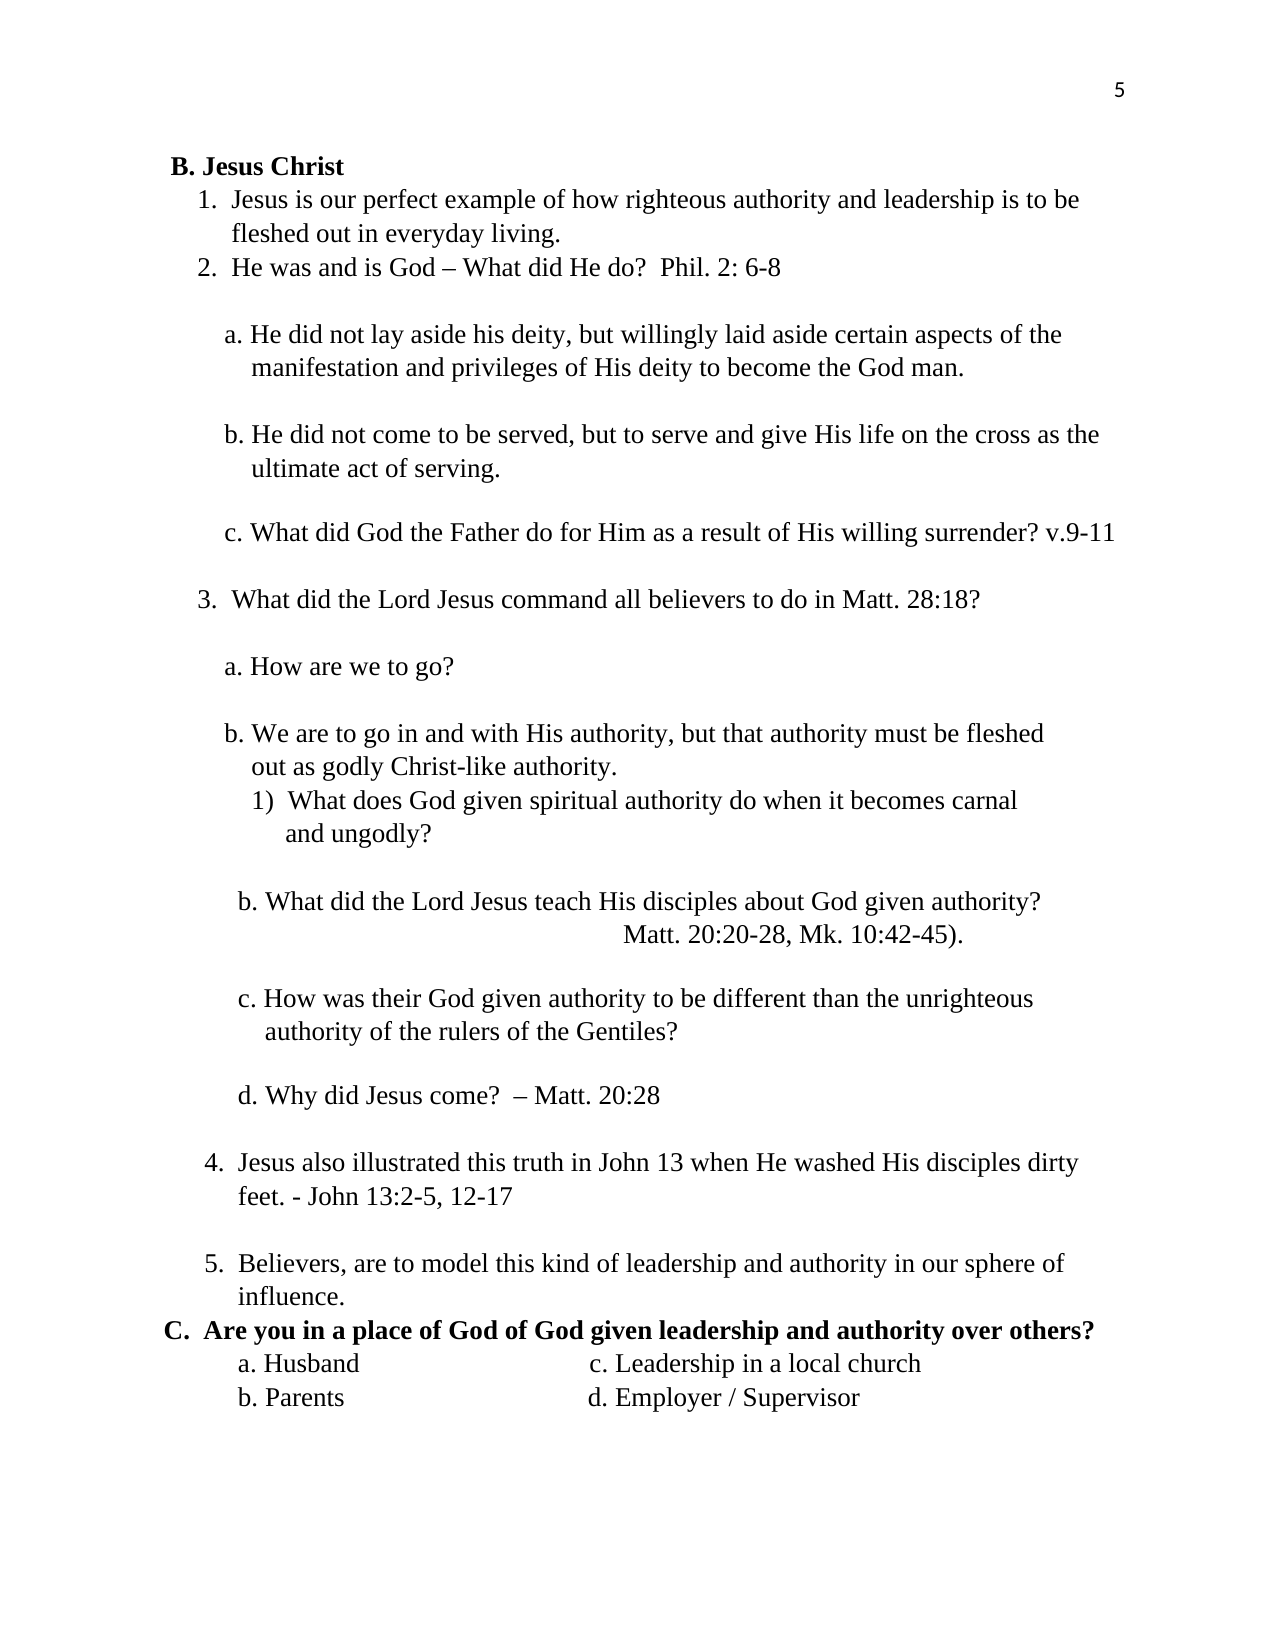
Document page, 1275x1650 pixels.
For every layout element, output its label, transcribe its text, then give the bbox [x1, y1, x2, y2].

text authority of the rulers of the Gentiles? [150, 1015, 1125, 1047]
text 1) What does God given spiritual authority do when it becomes carnal [150, 784, 1125, 815]
text B. Jesus Christ [150, 150, 1125, 181]
text b. Parents d. Employer / Supervisor [150, 1381, 1125, 1412]
text a. How are we to go? [150, 650, 1125, 681]
text 3. What did the Lord Jesus command all believers to do in Matt. 28:18? [150, 583, 1125, 614]
text fleshed out in everyday living. [150, 217, 1125, 248]
text b. He did not come to be served, but to serve and give His life on the cross as the [150, 418, 1125, 449]
text manifestation and privileges of His deity to become the God man. [150, 351, 1125, 382]
text b. We are to go in and with His authority, but that authority must be fleshed [150, 717, 1125, 748]
text 5. Believers, are to model this kind of leadership and authority in our sphere of [150, 1247, 1125, 1278]
text a. He did not lay aside his deity, but willingly laid aside certain aspects of the [150, 318, 1125, 349]
text d. Why did Jesus come? – Matt. 20:28 [150, 1079, 1125, 1110]
text b. What did the Lord Jesus teach His disciples about God given authority? [150, 884, 1125, 916]
text a. Husband c. Leadership in a local church [150, 1347, 1125, 1379]
text 1. Jesus is our perfect example of how righteous authority and leadership is to be [150, 183, 1125, 215]
text ultimate act of serving. [150, 452, 1125, 483]
text influence. [150, 1280, 1125, 1312]
text and ungodly? [150, 817, 1125, 849]
text 2. He was and is God – What did He do? Phil. 2: 6-8 [150, 251, 1125, 282]
text out as godly Christ-like authority. [150, 750, 1125, 782]
text Matt. 20:20-28, Mk. 10:42-45). [150, 918, 1125, 949]
text feet. - John 13:2-5, 12-17 [150, 1180, 1125, 1211]
text 4. Jesus also illustrated this truth in John 13 when He washed His disciples dirty [150, 1146, 1125, 1177]
text C. Are you in a place of God of God given leadership and authority over others? [150, 1314, 1125, 1345]
text c. How was their God given authority to be different than the unrighteous [150, 982, 1125, 1013]
text c. What did God the Father do for Him as a result of His willing surrender? v.9-11 [150, 516, 1125, 547]
